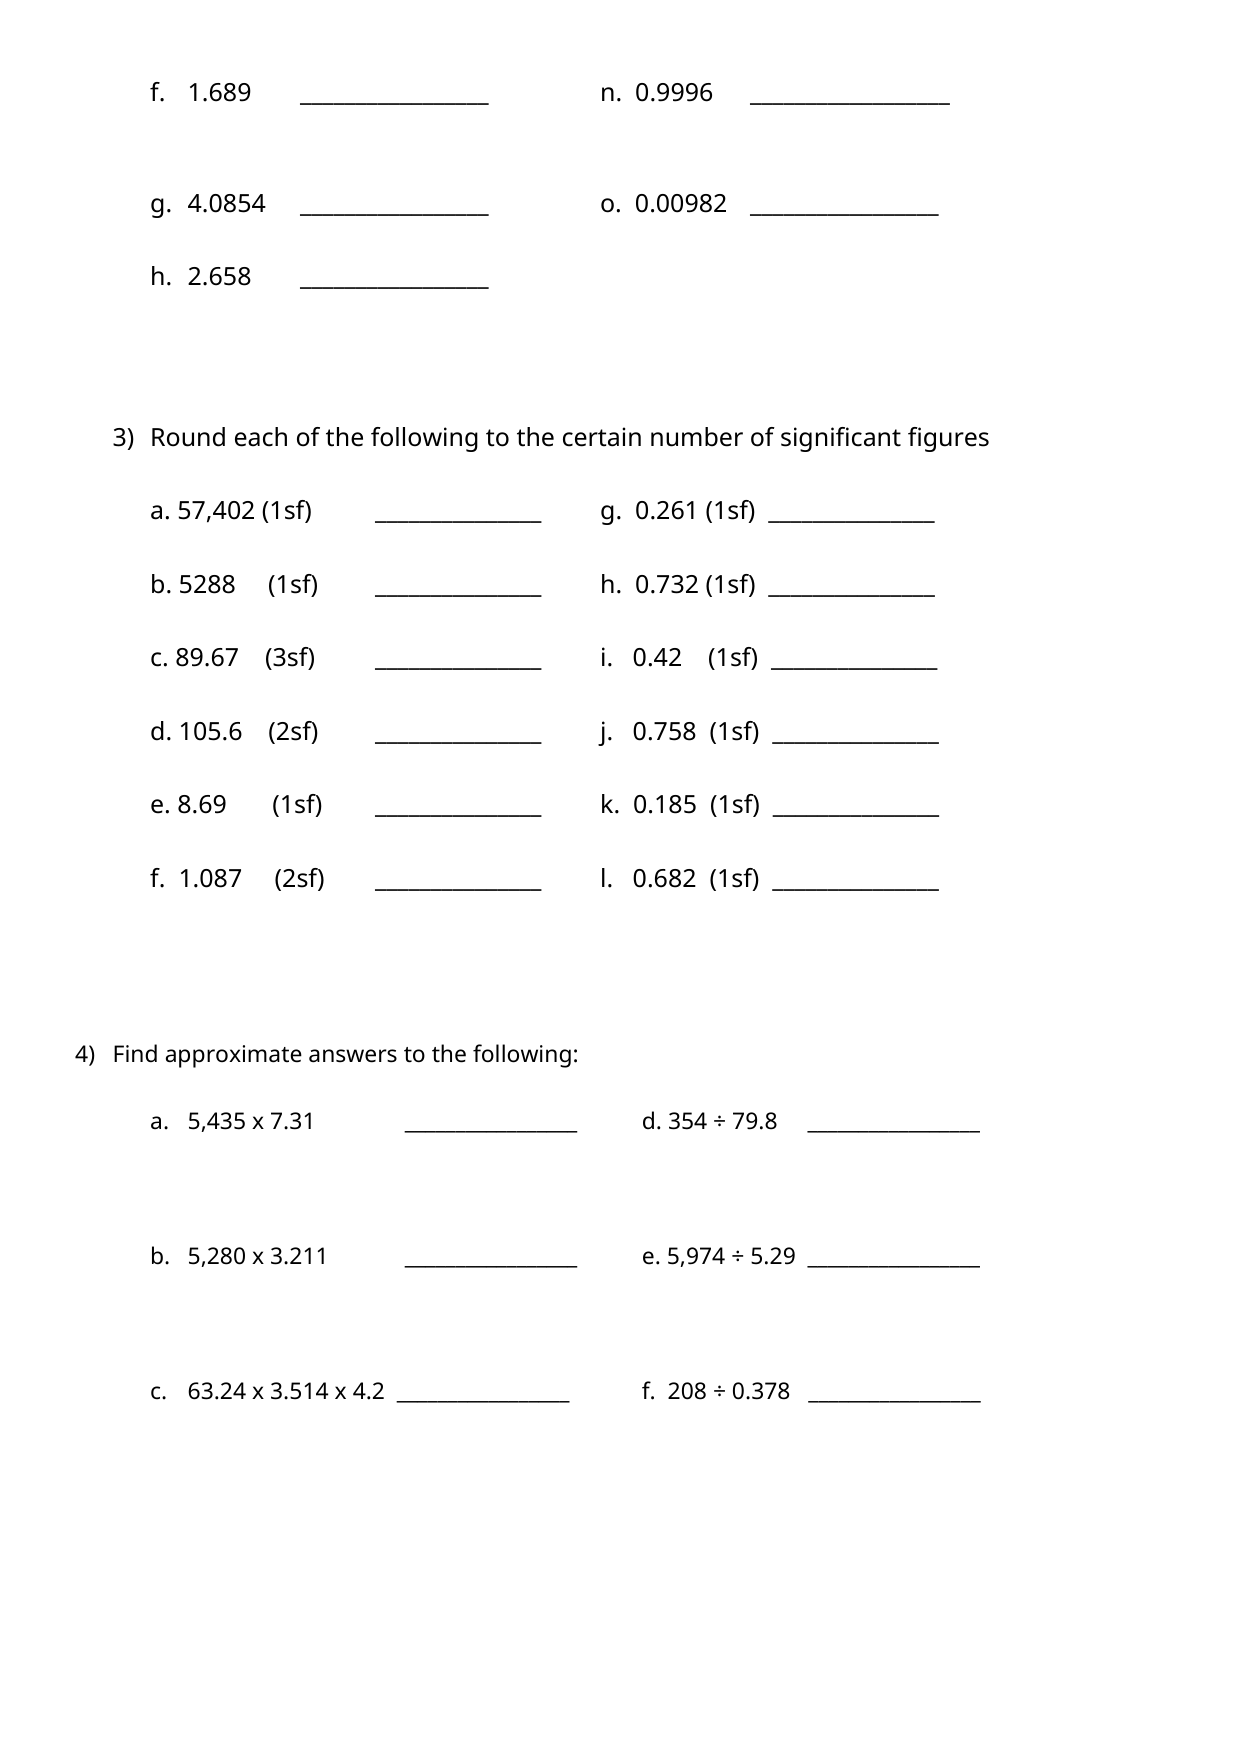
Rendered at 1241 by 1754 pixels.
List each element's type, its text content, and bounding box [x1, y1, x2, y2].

list Find approximate answers to the following: [75, 1038, 1165, 1069]
list 2.658 _________________ [150, 259, 1165, 293]
list 5,435 x 7.31 _________________ d. 354 ÷ 79.8 _________________ [150, 1105, 1165, 1137]
list 63.24 x 3.514 x 4.2 _________________ f. 208 ÷ 0.378 _________________ [150, 1375, 1165, 1406]
list e. 8.69 (1sf) _______________ k. 0.185 (1sf) _______________ [150, 787, 1165, 821]
list a. 57,402 (1sf) _______________ g. 0.261 (1sf) _______________ [150, 493, 1165, 527]
list c. 89.67 (3sf) _______________ i. 0.42 (1sf) _______________ [150, 640, 1165, 674]
list b. 5288 (1sf) _______________ h. 0.732 (1sf) _______________ [150, 566, 1165, 600]
list 1.689 _________________ n. 0.9996 __________________ [150, 75, 1165, 109]
list 4.0854 _________________ o. 0.00982 _________________ [150, 185, 1165, 219]
list d. 105.6 (2sf) _______________ j. 0.758 (1sf) _______________ [150, 713, 1165, 747]
list f. 1.087 (2sf) _______________ l. 0.682 (1sf) _______________ [150, 860, 1165, 894]
list Round each of the following to the certain number of significant figures [112, 419, 1165, 453]
list 5,280 x 3.211 _________________ e. 5,974 ÷ 5.29 _________________ [150, 1240, 1165, 1272]
